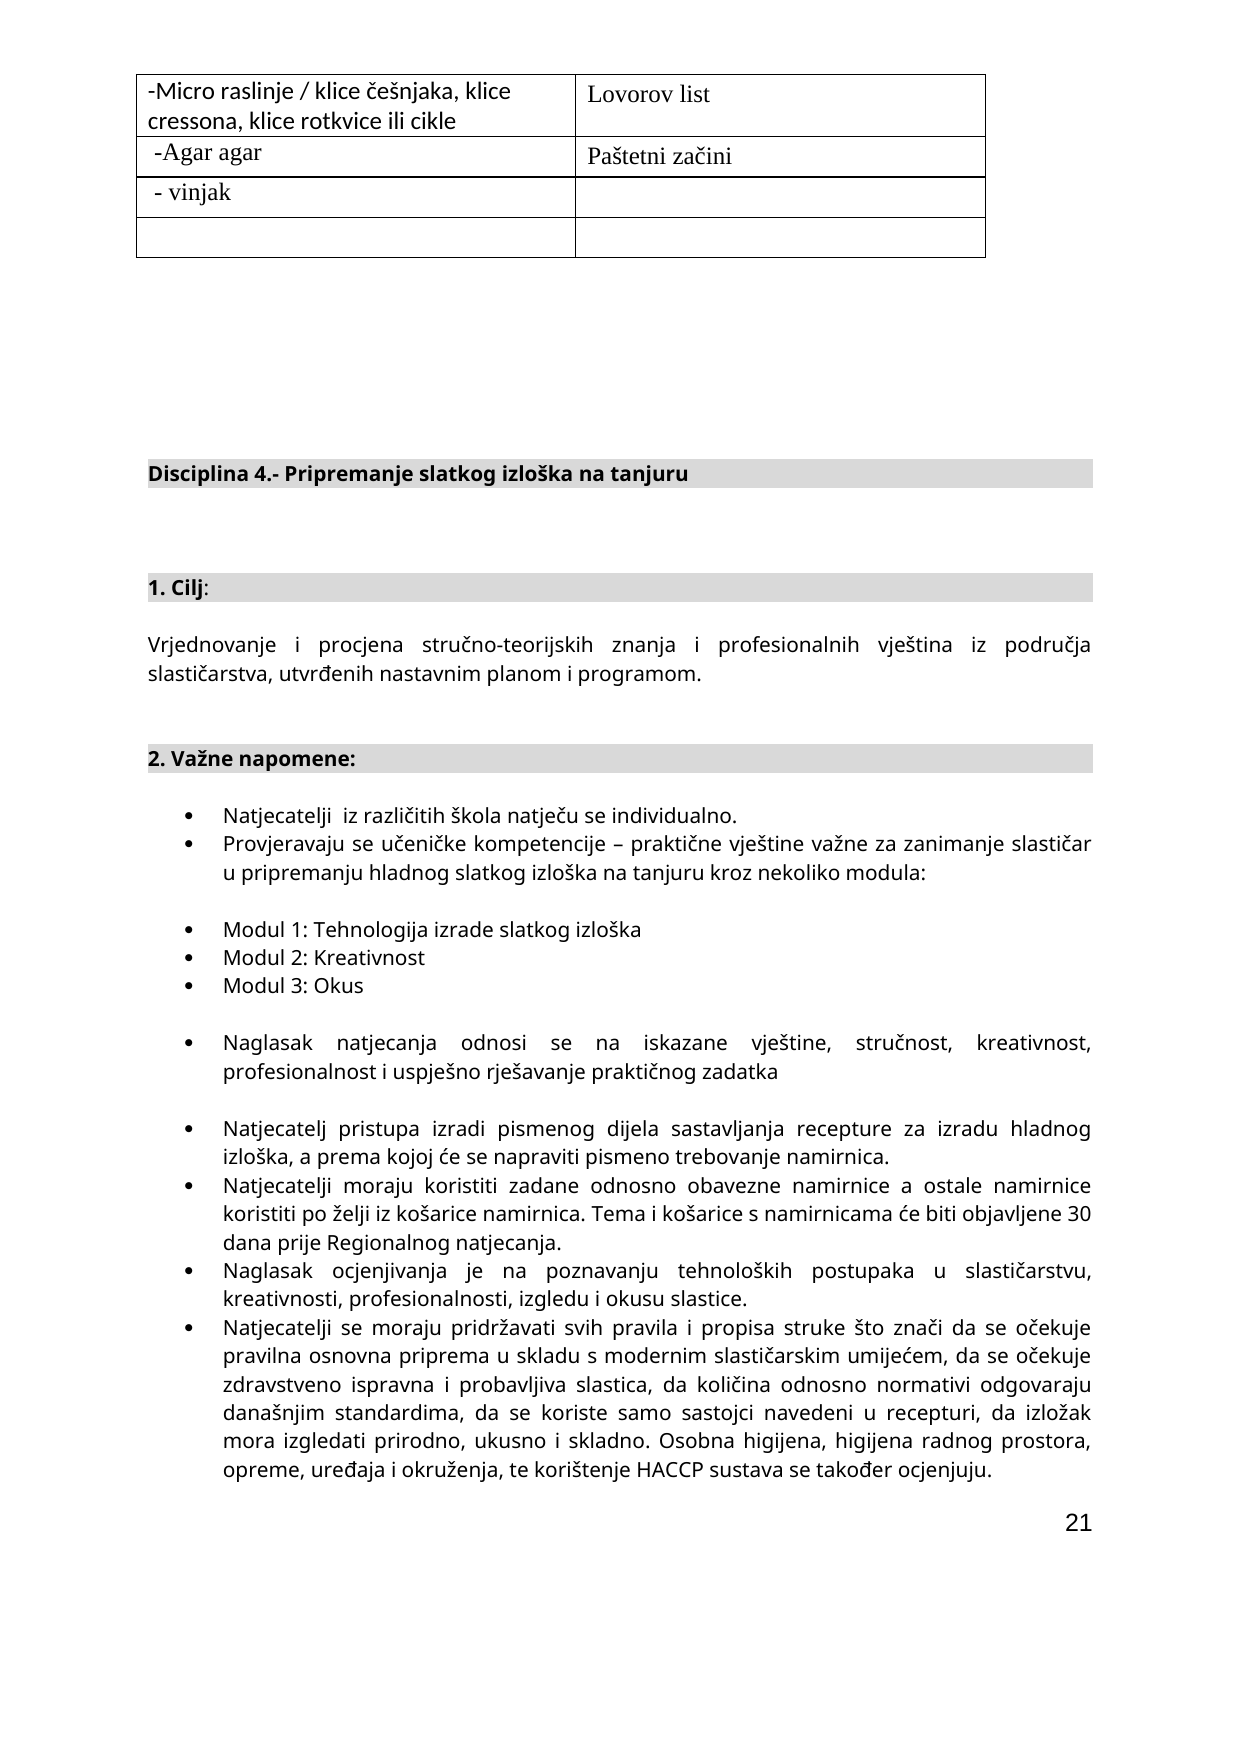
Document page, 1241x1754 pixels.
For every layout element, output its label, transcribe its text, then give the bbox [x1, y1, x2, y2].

table_cell -Micro raslinje / klice češnjaka, klice cressona, klice rotkvice ili cikle [137, 75, 575, 136]
list Modul 2: Kreativnost [185, 943, 1093, 972]
text 1. Cilj: [148, 573, 1093, 602]
list Natjecatelji moraju koristiti zadane odnosno obavezne namirnice a ostale namirnice koristiti po želji iz košarice namirnica. Tema i košarice s namirnicama će biti objavljene 30 dana prije Regionalnog natjecanja. [185, 1171, 1093, 1256]
text 2. Važne napomene: [148, 744, 1093, 773]
table_cell [137, 218, 575, 257]
table_cell -Agar agar [137, 137, 575, 176]
list Naglasak ocjenjivanja je na poznavanju tehnoloških postupaka u slastičarstvu, kreativnosti, profesionalnosti, izgledu i okusu slastice. [185, 1256, 1093, 1313]
table_cell Lovorov list [576, 75, 985, 136]
list Naglasak natjecanja odnosi se na iskazane vještine, stručnost, kreativnost, profesionalnost i uspješno rješavanje praktičnog zadatka [185, 1028, 1093, 1085]
table_cell [576, 218, 985, 257]
list Provjeravaju se učeničke kompetencije – praktične vještine važne za zanimanje slastičar u pripremanju hladnog slatkog izloška na tanjuru kroz nekoliko modula: [185, 829, 1093, 886]
list Modul 1: Tehnologija izrade slatkog izloška [185, 915, 1093, 943]
list Natjecatelj pristupa izradi pismenog dijela sastavljanja recepture za izradu hladnog izloška, a prema kojoj će se napraviti pismeno trebovanje namirnica. [185, 1114, 1093, 1171]
table_cell [576, 178, 985, 217]
text Vrjednovanje i procjena stručno-teorijskih znanja i profesionalnih vještina iz područja slastičarstva, utvrđenih nastavnim planom i programom. [148, 630, 1093, 687]
table_cell - vinjak [137, 178, 575, 217]
list Modul 3: Okus [185, 972, 1093, 1000]
list Natjecatelji se moraju pridržavati svih pravila i propisa struke što znači da se očekuje pravilna osnovna priprema u skladu s modernim slastičarskim umijećem, da se očekuje zdravstveno ispravna i probavljiva slastica, da količina odnosno normativi odgovaraju današnjim standardima, da se koriste samo sastojci navedeni u recepturi, da izložak mora izgledati prirodno, ukusno i skladno. Osobna higijena, higijena radnog prostora, opreme, uređaja i okruženja, te korištenje HACCP sustava se također ocjenjuju. [185, 1313, 1093, 1483]
list Natjecatelji iz različitih škola natječu se individualno. [185, 801, 1093, 829]
table_cell Paštetni začini [576, 137, 985, 176]
text Disciplina 4.- Pripremanje slatkog izloška na tanjuru [148, 459, 1093, 488]
